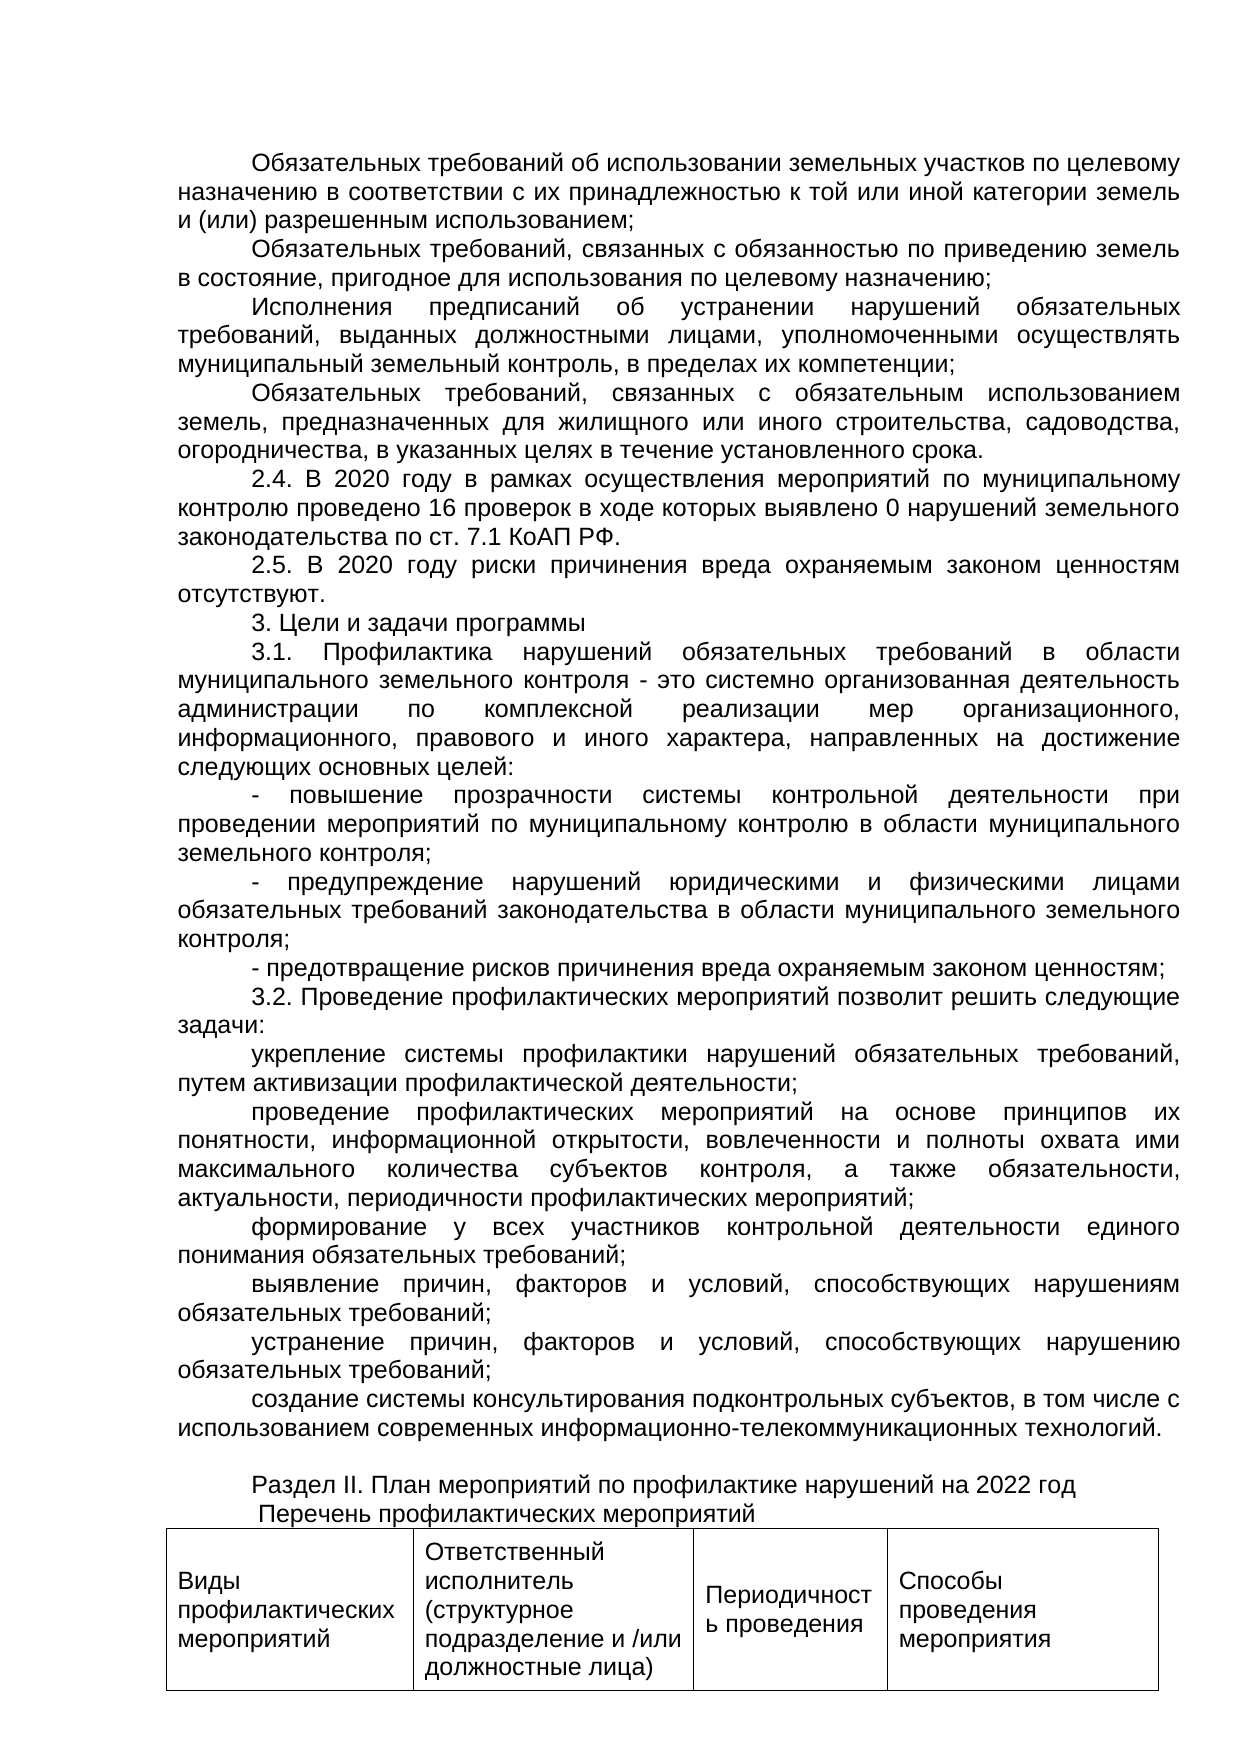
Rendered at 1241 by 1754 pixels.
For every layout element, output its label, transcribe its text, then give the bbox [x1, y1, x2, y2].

text - повышение прозрачности системы контрольной деятельности при проведении мероприятий по муниципальному контролю в области муниципального земельного контроля; [177, 780, 1181, 866]
text 2.5. В 2020 году риски причинения вреда охраняемым законом ценностям отсутствуют. [177, 550, 1181, 608]
text формирование у всех участников контрольной деятельности единого понимания обязательных требований; [177, 1211, 1181, 1269]
text Раздел II. План мероприятий по профилактике нарушений на 2022 год [177, 1470, 1181, 1499]
text устранение причин, факторов и условий, способствующих нарушению обязательных требований; [177, 1326, 1181, 1384]
text 3.2. Проведение профилактических мероприятий позволит решить следующие задачи: [177, 981, 1181, 1039]
text 2.4. В 2020 году в рамках осуществления мероприятий по муниципальному контролю проведено 16 проверок в ходе которых выявлено 0 нарушений земельного законодательства по ст. 7.1 КоАП РФ. [177, 464, 1181, 550]
text - предотвращение рисков причинения вреда охраняемым законом ценностям; [177, 953, 1181, 981]
table_header Способы проведения мероприятия [888, 1529, 1158, 1689]
text укрепление системы профилактики нарушений обязательных требований, путем активизации профилактической деятельности; [177, 1039, 1181, 1096]
table_header Ответственный исполнитель (структурное подразделение и /или должностные лица) [414, 1529, 693, 1689]
text Обязательных требований, связанных с обязанностью по приведению земель в состояние, пригодное для использования по целевому назначению; [177, 234, 1181, 291]
table_header Виды профилактических мероприятий [167, 1529, 413, 1689]
text - предупреждение нарушений юридическими и физическими лицами обязательных требований законодательства в области муниципального земельного контроля; [177, 866, 1181, 953]
text 3. Цели и задачи программы [177, 608, 1181, 636]
table_header Периодичность проведения [694, 1529, 887, 1689]
text проведение профилактических мероприятий на основе принципов их понятности, информационной открытости, вовлеченности и полноты охвата ими максимального количества субъектов контроля, а также обязательности, актуальности, периодичности профилактических мероприятий; [177, 1096, 1181, 1211]
text Обязательных требований, связанных с обязательным использованием земель, предназначенных для жилищного или иного строительства, садоводства, огородничества, в указанных целях в течение установленного срока. [177, 378, 1181, 464]
text выявление причин, факторов и условий, способствующих нарушениям обязательных требований; [177, 1269, 1181, 1326]
text Перечень профилактических мероприятий [177, 1499, 1181, 1528]
text создание системы консультирования подконтрольных субъектов, в том числе с использованием современных информационно-телекоммуникационных технологий. [177, 1384, 1181, 1441]
text Исполнения предписаний об устранении нарушений обязательных требований, выданных должностными лицами, уполномоченными осуществлять муниципальный земельный контроль, в пределах их компетенции; [177, 291, 1181, 378]
text 3.1. Профилактика нарушений обязательных требований в области муниципального земельного контроля - это системно организованная деятельность администрации по комплексной реализации мер организационного, информационного, правового и иного характера, направленных на достижение следующих основных целей: [177, 636, 1181, 780]
text Обязательных требований об использовании земельных участков по целевому назначению в соответствии с их принадлежностью к той или иной категории земель и (или) разрешенным использованием; [177, 148, 1181, 234]
